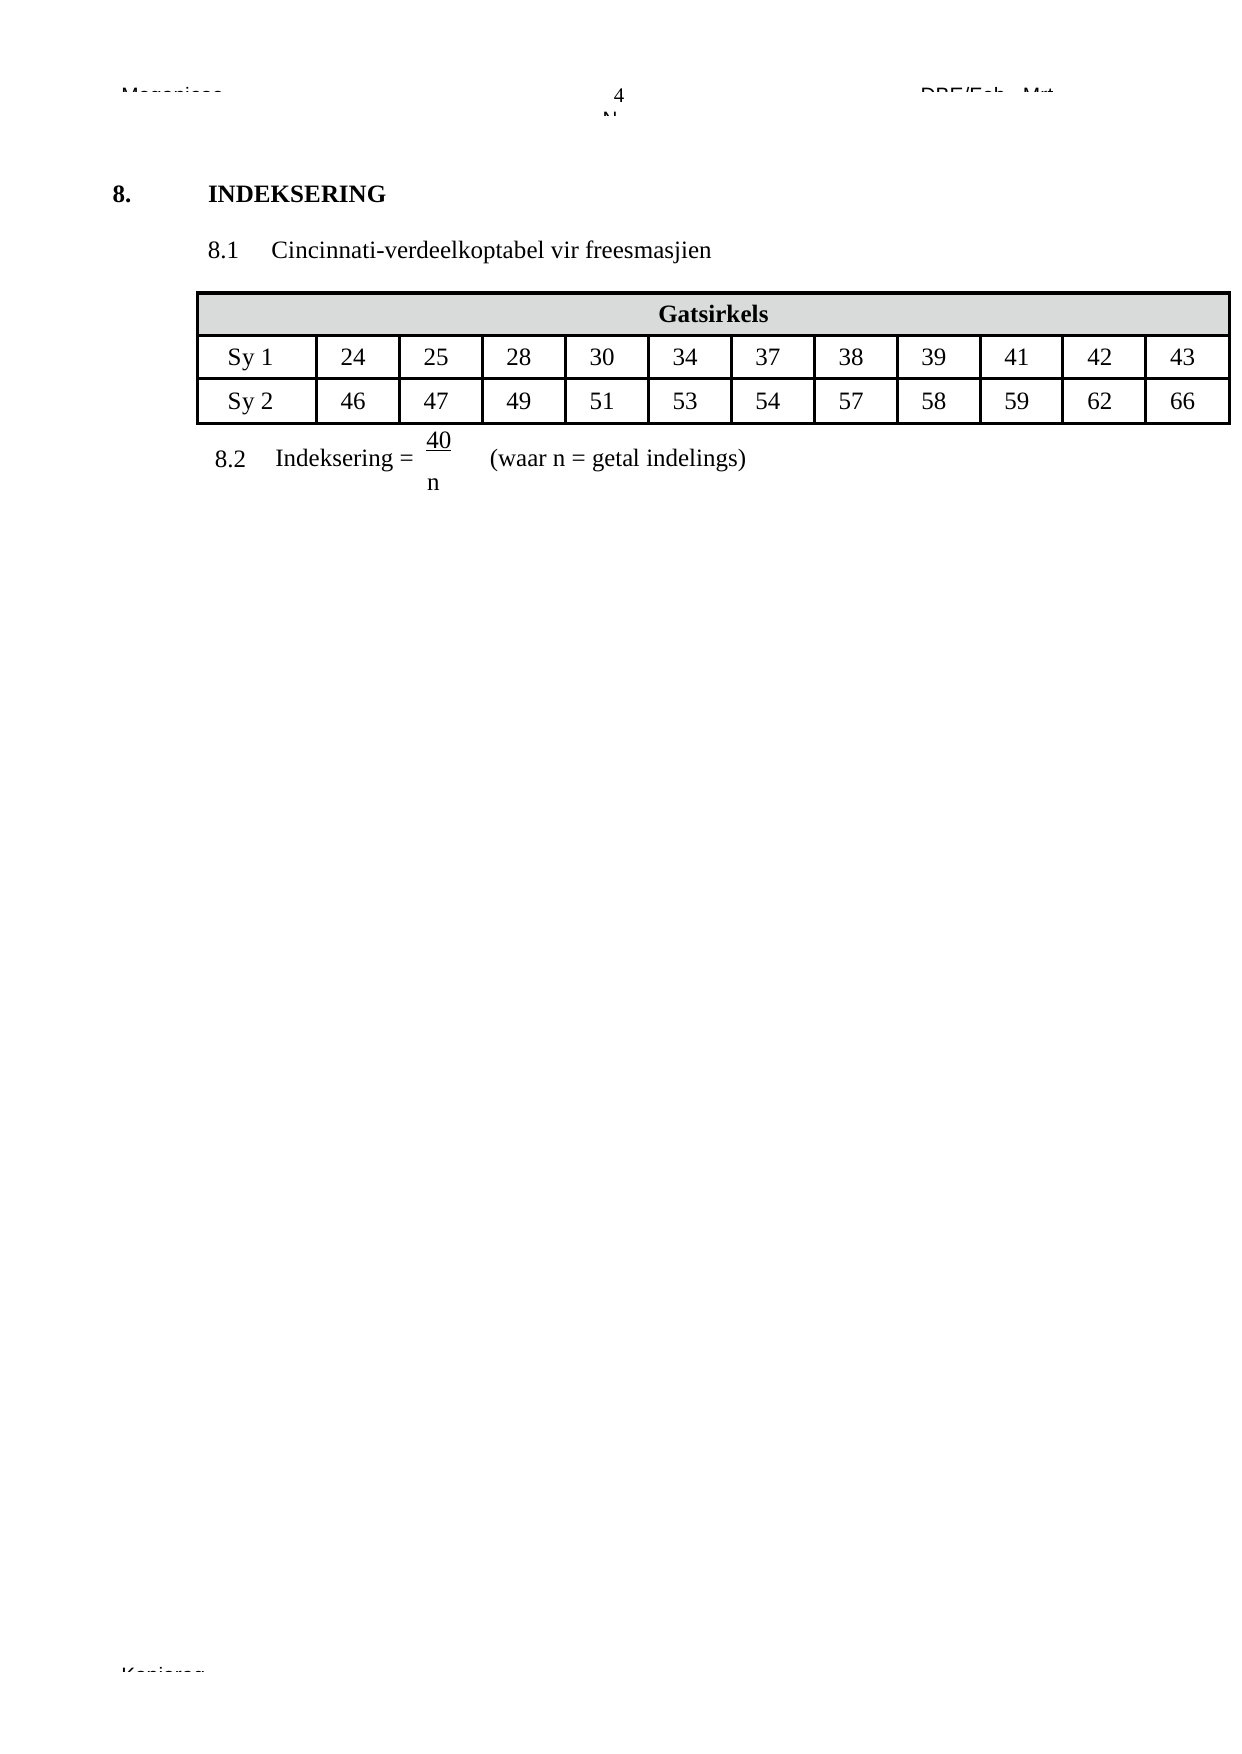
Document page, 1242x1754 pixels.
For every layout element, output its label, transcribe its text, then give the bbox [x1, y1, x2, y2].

table_cell 43 [1147, 337, 1228, 377]
table_cell 28 [484, 337, 564, 377]
table_cell 58 [899, 380, 979, 422]
table_cell 34 [650, 337, 730, 377]
table_header Gatsirkels [199, 295, 1228, 334]
table_cell Sy 2 [199, 380, 315, 422]
table_cell 57 [816, 380, 896, 422]
table_cell 25 [401, 337, 481, 377]
table_cell 66 [1147, 380, 1228, 422]
table_cell 51 [567, 380, 647, 422]
table_cell 39 [899, 337, 979, 377]
table_cell 30 [567, 337, 647, 377]
text Indeksering = 40 n [275, 437, 452, 496]
table_cell Sy 1 [199, 337, 315, 377]
table_cell 62 [1064, 380, 1144, 422]
table_cell 46 [318, 380, 398, 422]
table_cell 41 [982, 337, 1061, 377]
text 8.2 [100, 444, 246, 473]
text 8. INDEKSERING [112, 179, 1131, 207]
table_cell 53 [650, 380, 730, 422]
text (waar n = getal indelings) [489, 443, 1131, 472]
table_cell 42 [1064, 337, 1144, 377]
table_cell 47 [401, 380, 481, 422]
table_cell 59 [982, 380, 1061, 422]
text 8.1 Cincinnati-verdeelkoptabel vir freesmasjien [208, 236, 1131, 263]
table_cell 38 [816, 337, 896, 377]
table_cell 54 [733, 380, 813, 422]
table_cell 37 [733, 337, 813, 377]
table_cell 49 [484, 380, 564, 422]
table_cell 24 [318, 337, 398, 377]
